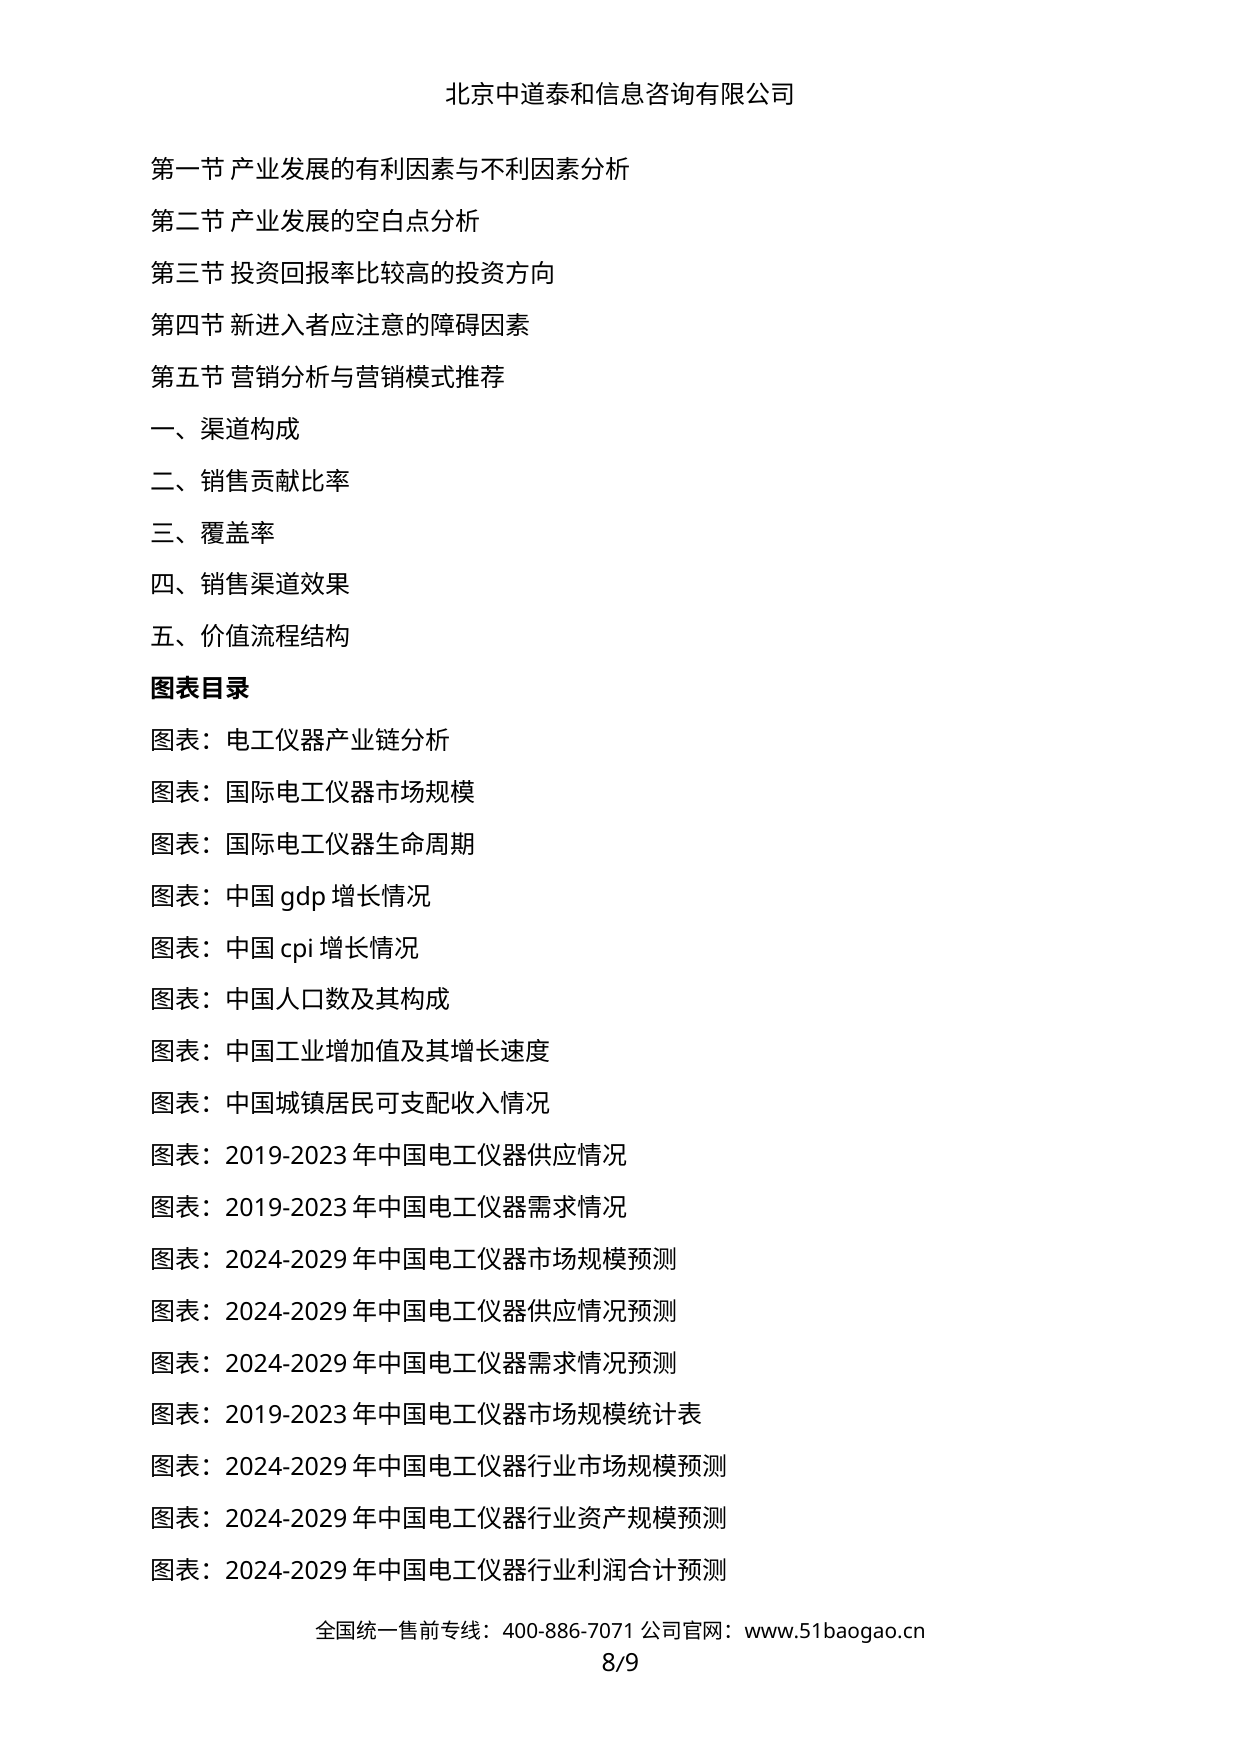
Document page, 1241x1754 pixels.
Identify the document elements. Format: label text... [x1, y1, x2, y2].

text 图表：中国工业增加值及其增长速度 [150, 1032, 1090, 1068]
text 图表：电工仪器产业链分析 [150, 721, 1090, 757]
text 图表：中国城镇居民可支配收入情况 [150, 1084, 1090, 1120]
text 图表：2024-2029年中国电工仪器供应情况预测 [150, 1291, 1090, 1327]
text 图表：2024-2029年中国电工仪器行业市场规模预测 [150, 1447, 1090, 1483]
text 二、销售贡献比率 [150, 461, 1090, 497]
text 图表：2019-2023年中国电工仪器供应情况 [150, 1136, 1090, 1172]
text 五、价值流程结构 [150, 617, 1090, 653]
text 三、覆盖率 [150, 513, 1090, 549]
text 第三节 投资回报率比较高的投资方向 [150, 254, 1090, 290]
text 图表：2024-2029年中国电工仪器行业利润合计预测 [150, 1551, 1090, 1587]
text 图表：2024-2029年中国电工仪器需求情况预测 [150, 1343, 1090, 1379]
text 图表：2024-2029年中国电工仪器市场规模预测 [150, 1239, 1090, 1276]
text 第二节 产业发展的空白点分析 [150, 202, 1090, 238]
text 一、渠道构成 [150, 409, 1090, 446]
text 第四节 新进入者应注意的障碍因素 [150, 306, 1090, 342]
text 第五节 营销分析与营销模式推荐 [150, 357, 1090, 394]
text 图表：2019-2023年中国电工仪器市场规模统计表 [150, 1395, 1090, 1431]
text 图表：中国gdp增长情况 [150, 876, 1090, 912]
text 图表：国际电工仪器生命周期 [150, 824, 1090, 861]
text 第一节 产业发展的有利因素与不利因素分析 [150, 150, 1090, 186]
text 图表：中国人口数及其构成 [150, 980, 1090, 1016]
text 图表目录 [150, 669, 1090, 705]
text 四、销售渠道效果 [150, 565, 1090, 601]
text 图表：2024-2029年中国电工仪器行业资产规模预测 [150, 1499, 1090, 1535]
text 图表：中国cpi增长情况 [150, 928, 1090, 964]
text 图表：2019-2023年中国电工仪器需求情况 [150, 1187, 1090, 1224]
text 图表：国际电工仪器市场规模 [150, 772, 1090, 809]
